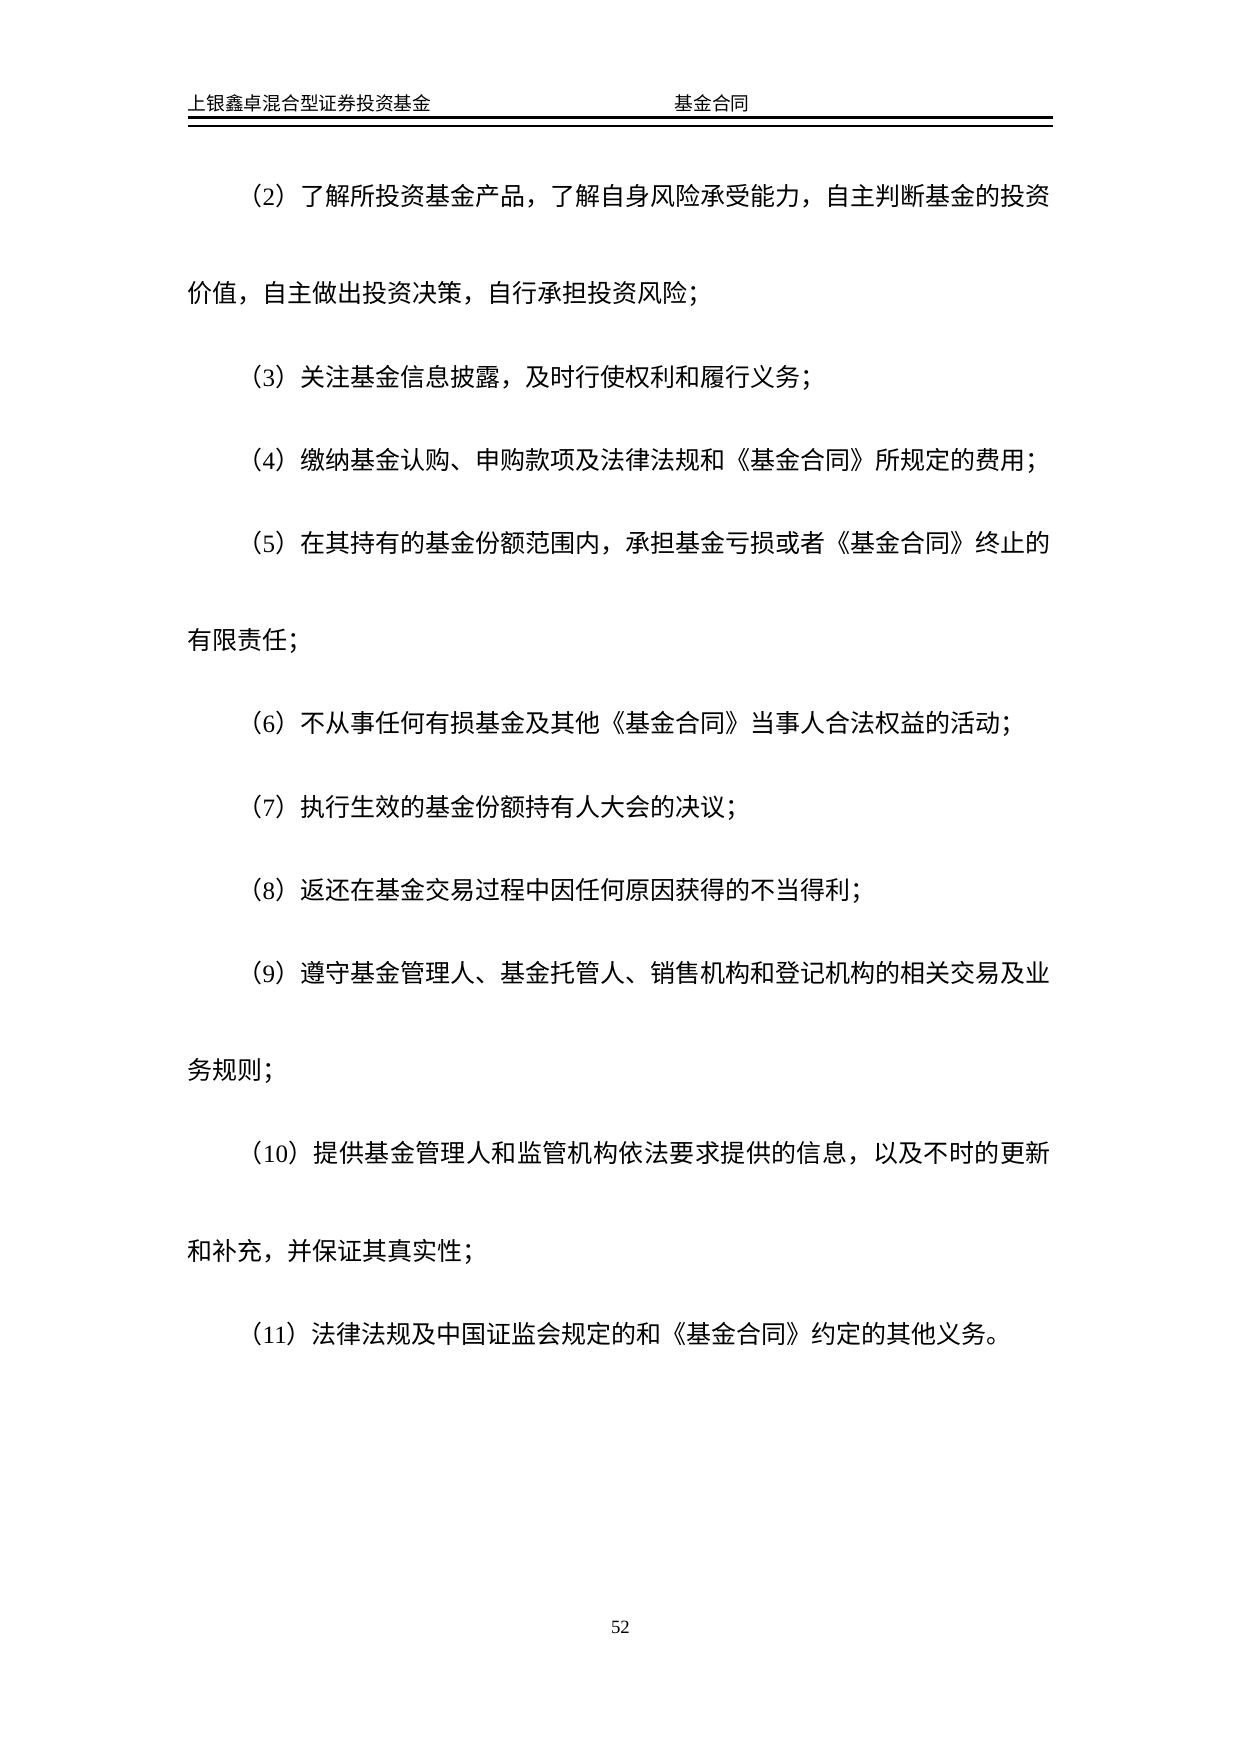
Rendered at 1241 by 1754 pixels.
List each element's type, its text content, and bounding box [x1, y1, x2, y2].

text （6）不从事任何有损基金及其他《基金合同》当事人合法权益的活动； [187, 689, 1053, 754]
text （7）执行生效的基金份额持有人大会的决议； [187, 773, 1053, 838]
text （8）返还在基金交易过程中因任何原因获得的不当得利； [187, 856, 1053, 921]
text （5）在其持有的基金份额范围内，承担基金亏损或者《基金合同》终止的有限责任； [187, 509, 1053, 671]
text （4）缴纳基金认购、申购款项及法律法规和《基金合同》所规定的费用； [187, 426, 1053, 491]
text （9）遵守基金管理人、基金托管人、销售机构和登记机构的相关交易及业务规则； [187, 939, 1053, 1101]
text （2）了解所投资基金产品，了解自身风险承受能力，自主判断基金的投资价值，自主做出投资决策，自行承担投资风险； [187, 162, 1053, 324]
text （3）关注基金信息披露，及时行使权利和履行义务； [187, 343, 1053, 408]
text （11）法律法规及中国证监会规定的和《基金合同》约定的其他义务。 [187, 1300, 1053, 1365]
text （10）提供基金管理人和监管机构依法要求提供的信息，以及不时的更新和补充，并保证其真实性； [187, 1119, 1053, 1282]
